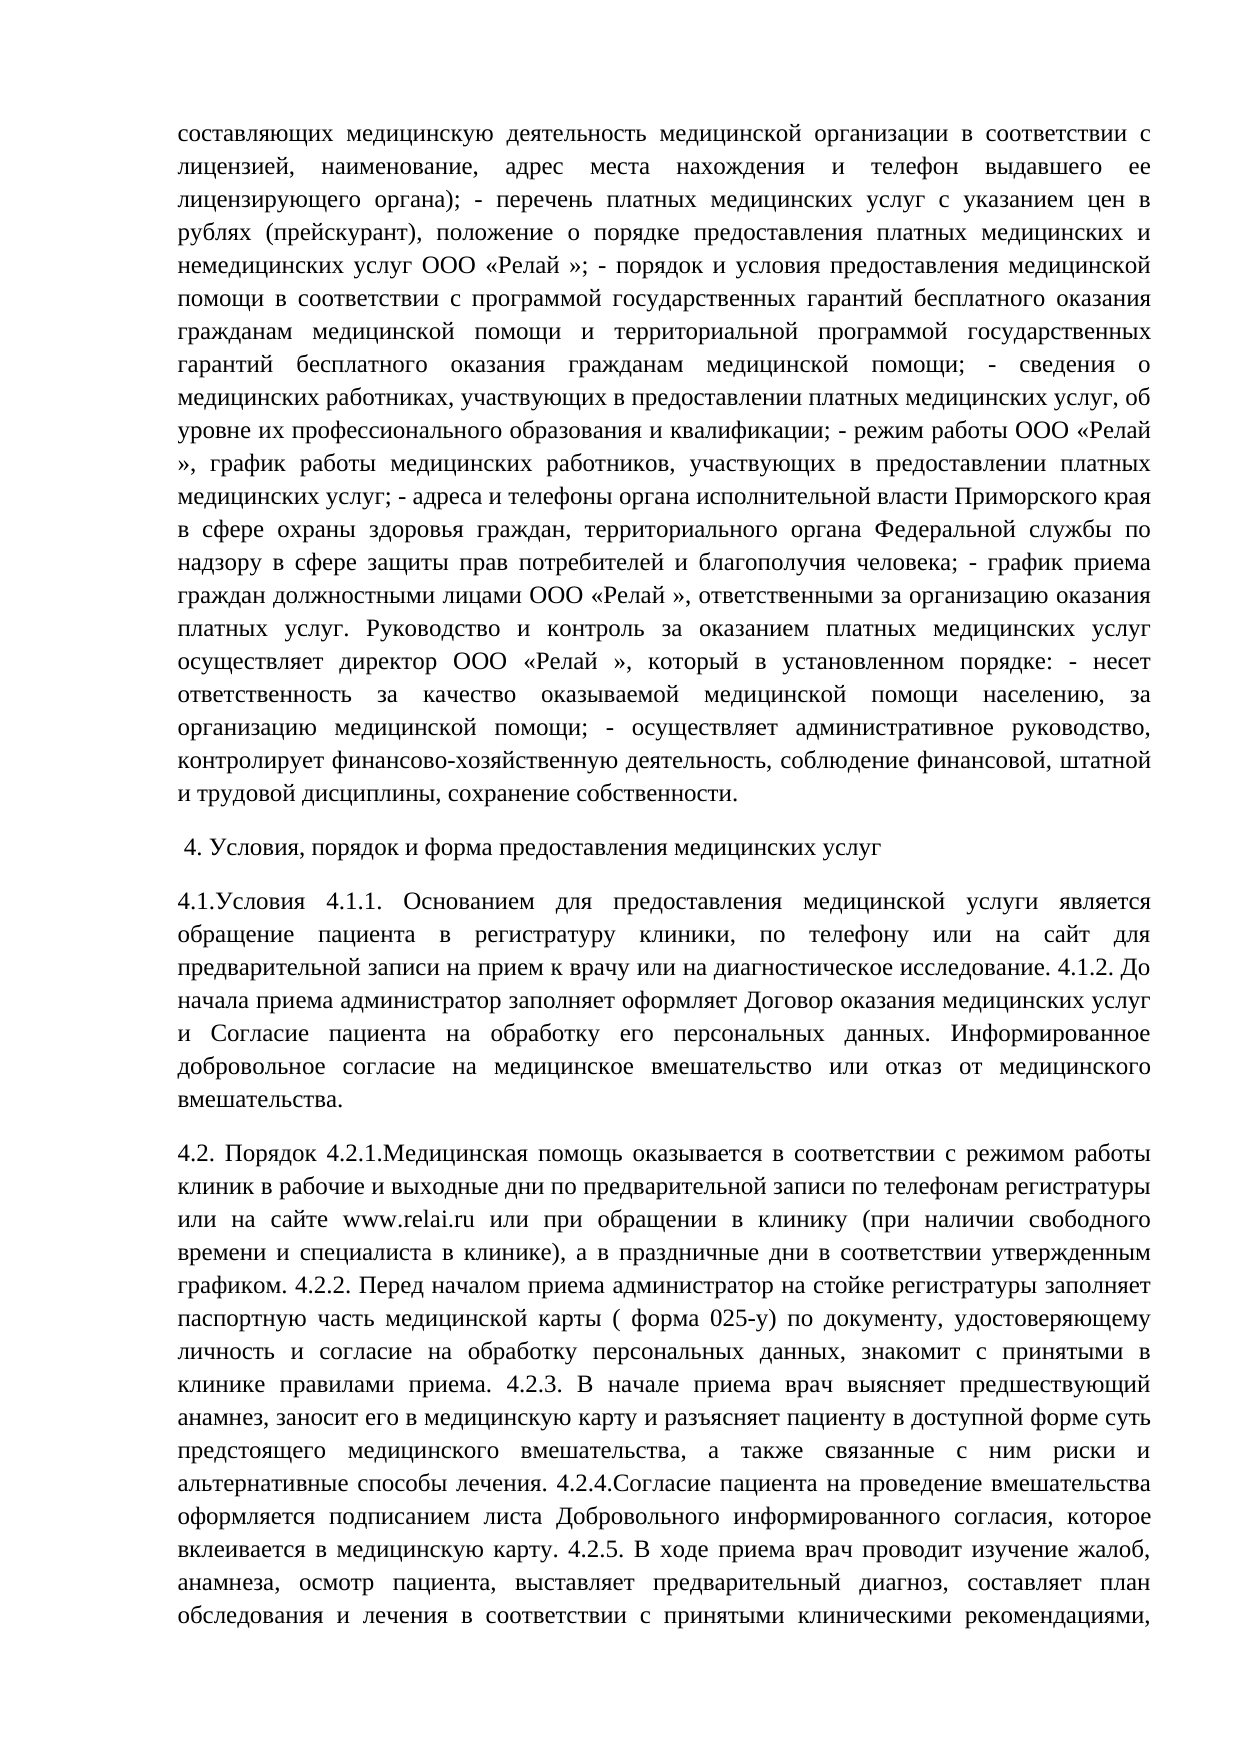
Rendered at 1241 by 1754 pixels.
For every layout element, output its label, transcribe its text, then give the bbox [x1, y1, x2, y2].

text 4. Условия, порядок и форма предоставления медицинских услуг [177, 832, 1152, 861]
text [177, 1138, 1152, 1629]
text 4.1.Условия 4.1.1. Основанием для предоставления медицинской услуги является обращение пациента в регистратуру клиники, по телефону или на сайт для предварительной записи на прием к врачу или на диагностическое исследование. 4.1.2. До начала приема администратор заполняет оформляет Договор оказания медицинских услуг и Согласие пациента на обработку его персональных данных. Информированное добровольное согласие на медицинское вмешательство или отказ от медицинского вмешательства. [177, 886, 1152, 1113]
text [177, 118, 1152, 807]
